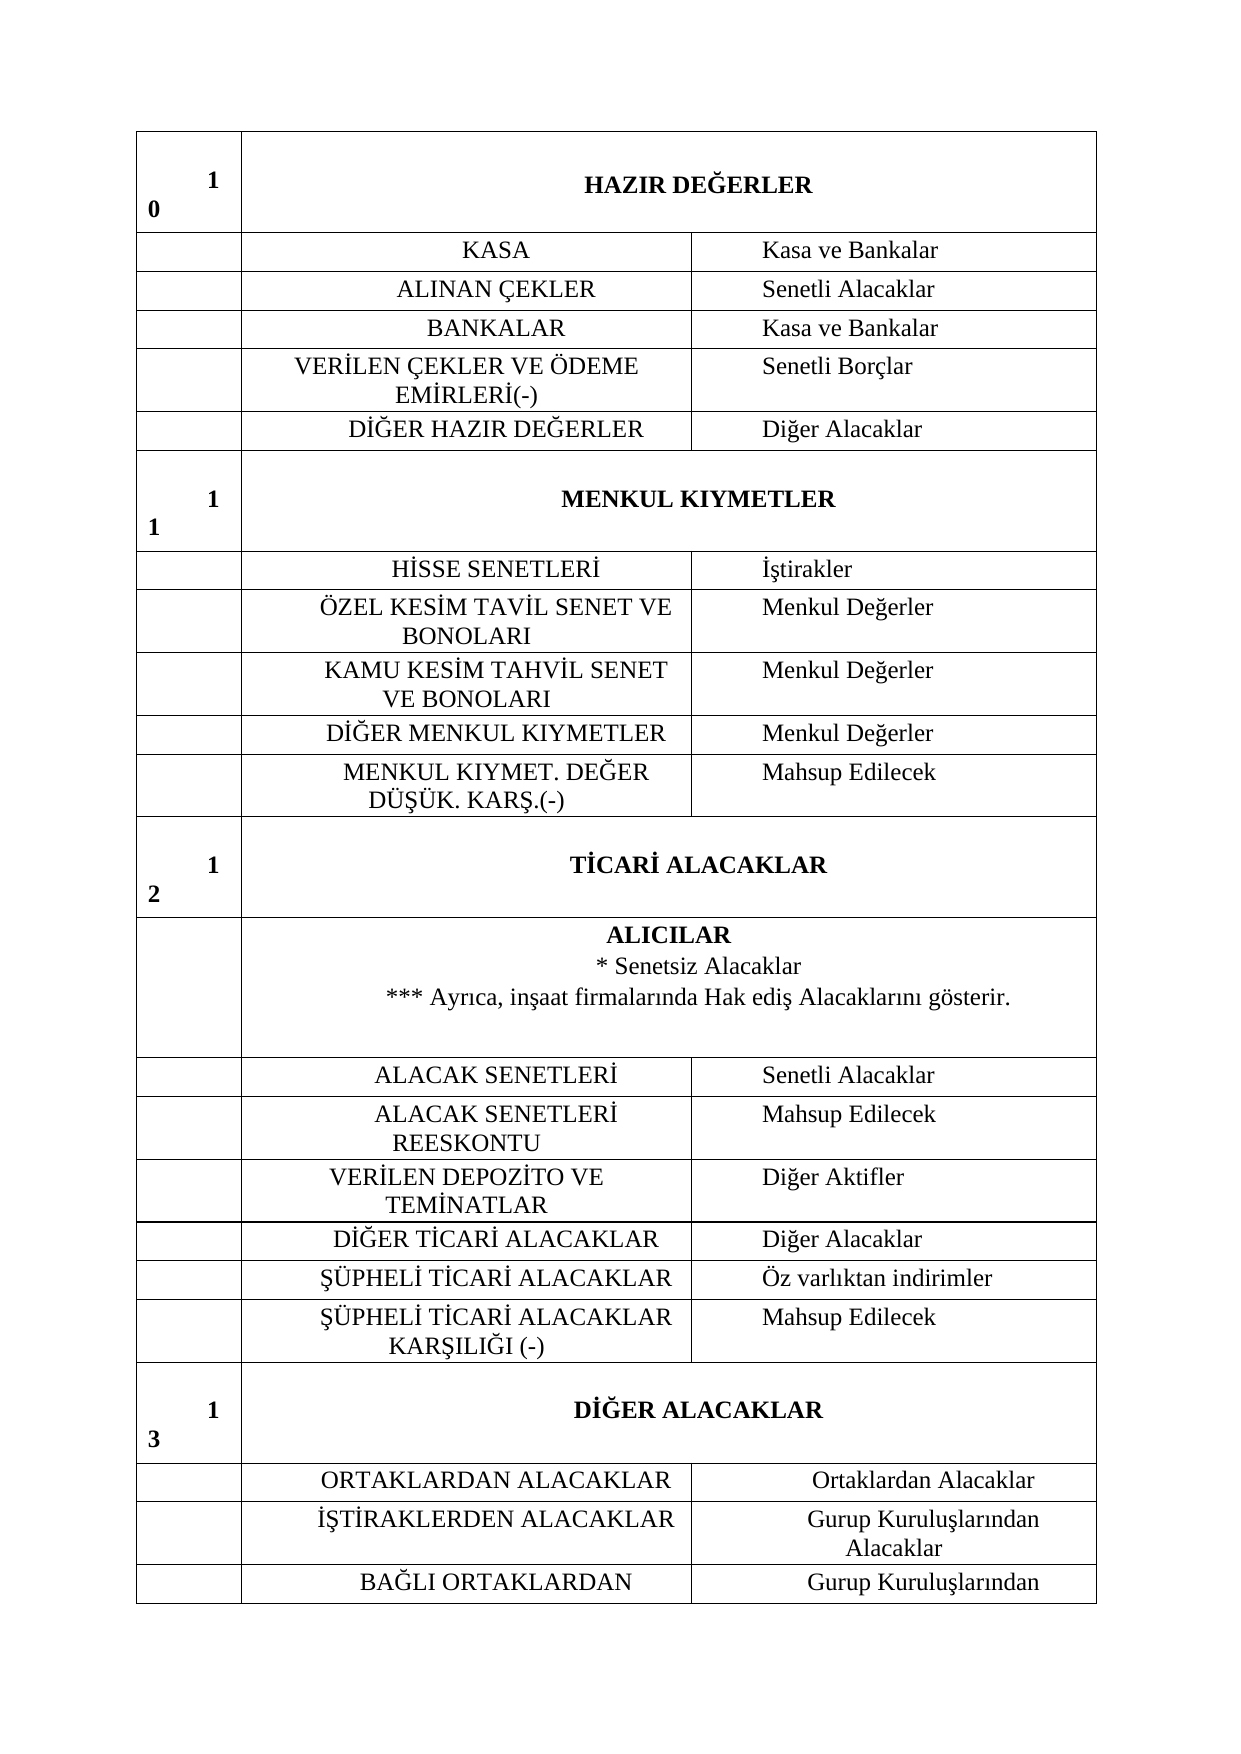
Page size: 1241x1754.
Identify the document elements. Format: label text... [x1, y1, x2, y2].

table_cell Diğer Aktifler [692, 1160, 1096, 1221]
table_cell HİSSE SENETLERİ [242, 552, 691, 589]
table_cell ALACAK SENETLERİ [242, 1058, 691, 1096]
table_cell [137, 1464, 241, 1501]
table_cell KAMU KESİM TAHVİL SENET VE BONOLARI [242, 653, 691, 715]
table_cell [137, 552, 241, 589]
table_cell [137, 311, 241, 348]
table_cell Gurup Kuruluşlarından Alacaklar [692, 1502, 1096, 1564]
table_cell KASA [242, 233, 691, 271]
table_cell [137, 1565, 241, 1603]
table_cell Mahsup Edilecek [692, 1097, 1096, 1159]
table_cell Ortaklardan Alacaklar [692, 1464, 1096, 1501]
table_cell [137, 1160, 241, 1221]
table_cell Diğer Alacaklar [692, 412, 1096, 450]
table_cell ŞÜPHELİ TİCARİ ALACAKLAR [242, 1261, 691, 1299]
table_cell 13 [137, 1363, 241, 1462]
table_cell Öz varlıktan indirimler [692, 1261, 1096, 1299]
table_cell İştirakler [692, 552, 1096, 589]
table_cell Kasa ve Bankalar [692, 233, 1096, 271]
table_cell [137, 918, 241, 1057]
table_cell Senetli Alacaklar [692, 272, 1096, 309]
table_cell DİĞER TİCARİ ALACAKLAR [242, 1223, 691, 1260]
table_cell VERİLEN DEPOZİTO VE TEMİNATLAR [242, 1160, 691, 1221]
table_cell BANKALAR [242, 311, 691, 348]
table_cell VERİLEN ÇEKLER VE ÖDEME EMİRLERİ(-) [242, 349, 691, 411]
table_cell [137, 1223, 241, 1260]
table_cell [137, 755, 241, 816]
table_cell Senetli Alacaklar [692, 1058, 1096, 1096]
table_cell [242, 1565, 691, 1603]
table_cell MENKUL KIYMET. DEĞER DÜŞÜK. KARŞ.(-) [242, 755, 691, 816]
table_cell ALACAK SENETLERİ REESKONTU [242, 1097, 691, 1159]
table_cell DİĞER MENKUL KIYMETLER [242, 716, 691, 753]
table_cell Mahsup Edilecek [692, 1300, 1096, 1362]
table_cell Menkul Değerler [692, 716, 1096, 753]
table_cell DİĞER ALACAKLAR [242, 1363, 1096, 1462]
table_cell [137, 1502, 241, 1564]
table_cell ÖZEL KESİM TAVİL SENET VE BONOLARI [242, 590, 691, 652]
table_cell Menkul Değerler [692, 590, 1096, 652]
table_cell DİĞER HAZIR DEĞERLER [242, 412, 691, 450]
table_cell Kasa ve Bankalar [692, 311, 1096, 348]
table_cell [692, 1565, 1096, 1603]
table_cell [137, 1058, 241, 1096]
table_cell [137, 1300, 241, 1362]
table_cell [137, 1261, 241, 1299]
table_cell ALICILAR * Senetsiz Alacaklar *** Ayrıca, inşaat firmalarında Hak ediş Alacaklarını gösterir. [242, 918, 1096, 1057]
table_cell [137, 233, 241, 271]
table_cell TİCARİ ALACAKLAR [242, 817, 1096, 917]
table_cell [137, 590, 241, 652]
table_cell 10 [137, 132, 241, 232]
table_cell 12 [137, 817, 241, 917]
table_cell ALINAN ÇEKLER [242, 272, 691, 309]
table_cell MENKUL KIYMETLER [242, 451, 1096, 551]
table_cell İŞTİRAKLERDEN ALACAKLAR [242, 1502, 691, 1564]
table_cell Senetli Borçlar [692, 349, 1096, 411]
table_cell [137, 1097, 241, 1159]
table_cell [137, 272, 241, 309]
table_cell [137, 349, 241, 411]
table_cell Mahsup Edilecek [692, 755, 1096, 816]
table_cell [137, 412, 241, 450]
table_cell HAZIR DEĞERLER [242, 132, 1096, 232]
table_cell Diğer Alacaklar [692, 1223, 1096, 1260]
table_cell [137, 653, 241, 715]
table_cell [137, 716, 241, 753]
table_cell ŞÜPHELİ TİCARİ ALACAKLAR KARŞILIĞI (-) [242, 1300, 691, 1362]
table_cell Menkul Değerler [692, 653, 1096, 715]
table_cell ORTAKLARDAN ALACAKLAR [242, 1464, 691, 1501]
table_cell 11 [137, 451, 241, 551]
